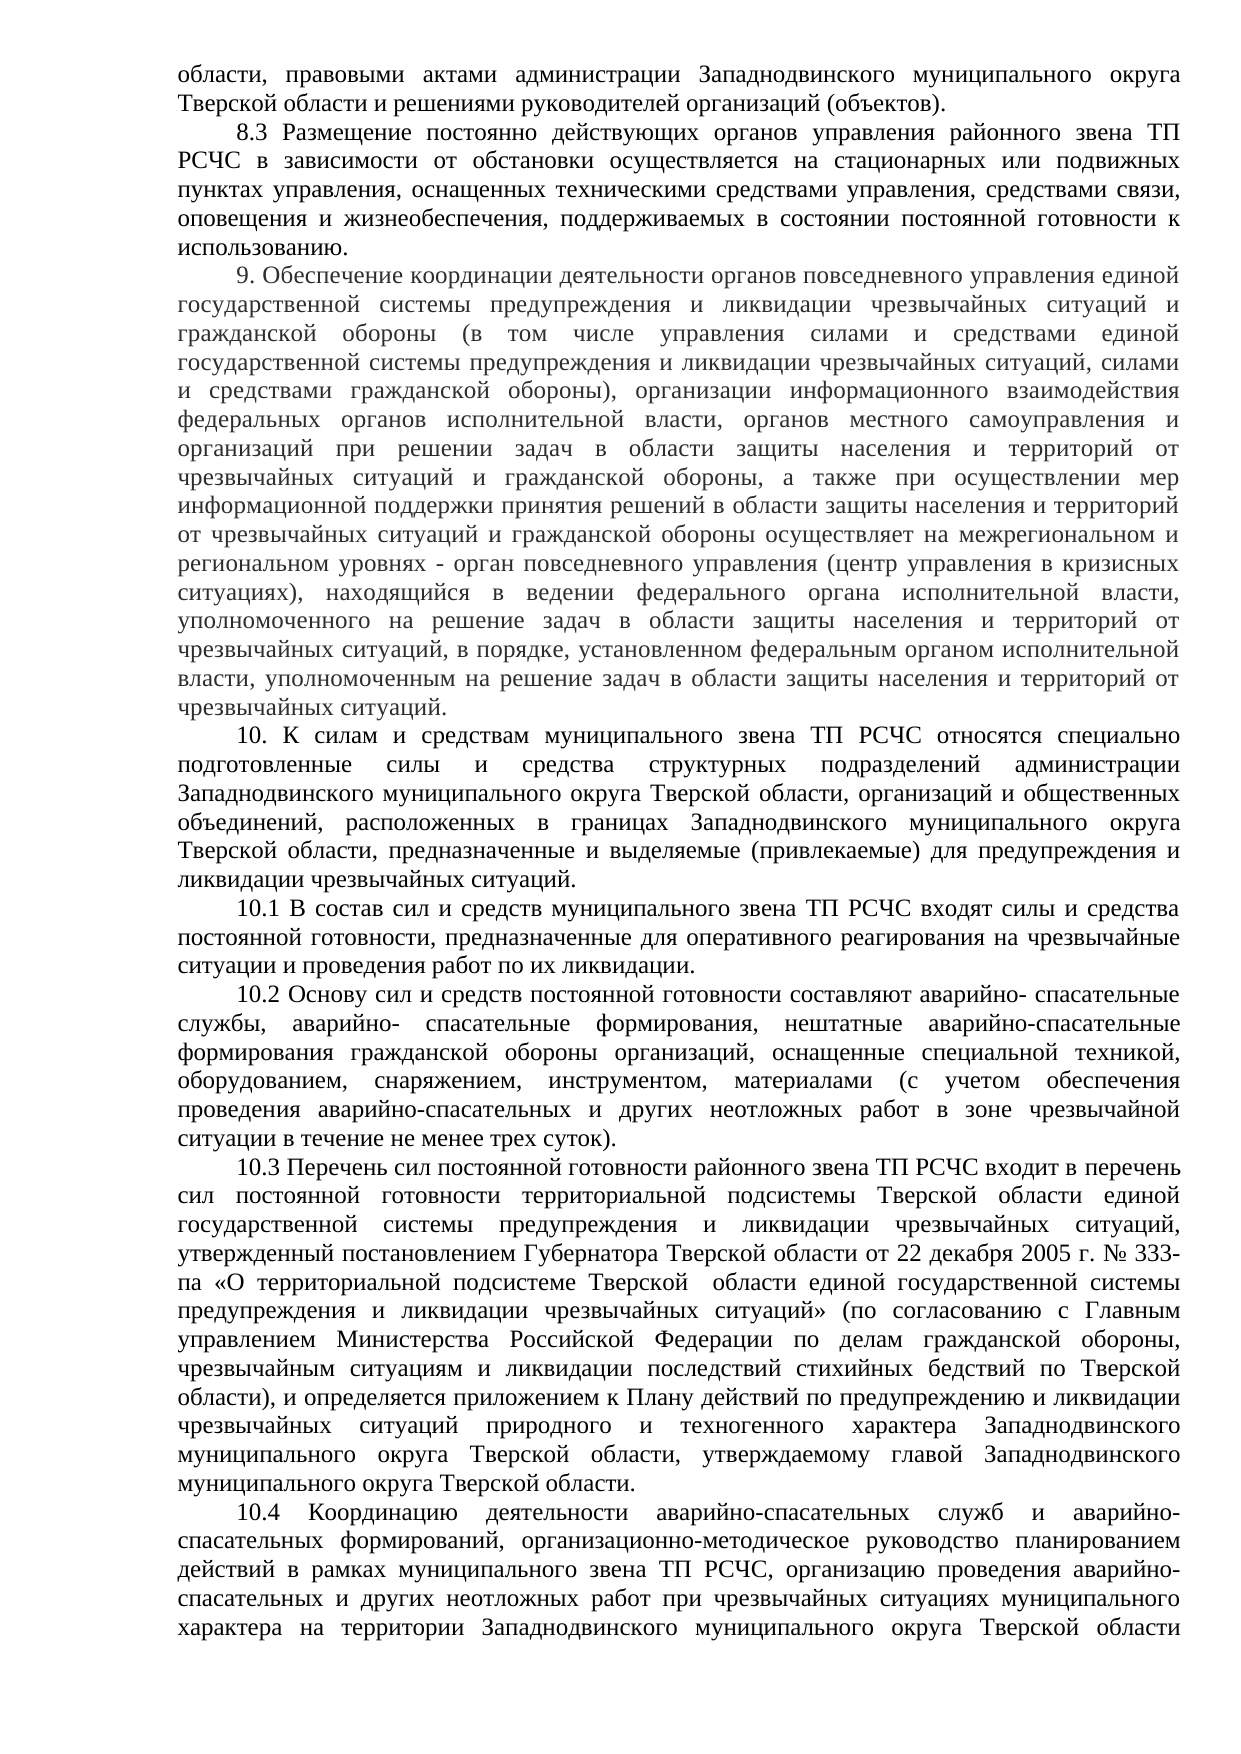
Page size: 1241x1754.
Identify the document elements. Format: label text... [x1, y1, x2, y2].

text 10.3 Перечень сил постоянной готовности районного звена ТП РСЧС входит в перечень сил постоянной готовности территориальной подсистемы Тверской области единой государственной системы предупреждения и ликвидации чрезвычайных ситуаций, утвержденный постановлением Губернатора Тверской области от 22 декабря 2005 г. № 333-па «О территориальной подсистеме Тверской области единой государственной системы предупреждения и ликвидации чрезвычайных ситуаций» (по согласованию с Главным управлением Министерства Российской Федерации по делам гражданской обороны, чрезвычайным ситуациям и ликвидации последствий стихийных бедствий по Тверской области), и определяется приложением к Плану действий по предупреждению и ликвидации чрезвычайных ситуаций природного и техногенного характера Западнодвинского муниципального округа Тверской области, утверждаемому главой Западнодвинского муниципального округа Тверской области. [177, 1152, 1181, 1497]
text 9. Обеспечение координации деятельности органов повседневного управления единой государственной системы предупреждения и ликвидации чрезвычайных ситуаций и гражданской обороны (в том числе управления силами и средствами единой государственной системы предупреждения и ликвидации чрезвычайных ситуаций, силами и средствами гражданской обороны), организации информационного взаимодействия федеральных органов исполнительной власти, органов местного самоуправления и организаций при решении задач в области защиты населения и территорий от чрезвычайных ситуаций и гражданской обороны, а также при осуществлении мер информационной поддержки принятия решений в области защиты населения и территорий от чрезвычайных ситуаций и гражданской обороны осуществляет на межрегиональном и региональном уровнях - орган повседневного управления (центр управления в кризисных ситуациях), находящийся в ведении федерального органа исполнительной власти, уполномоченного на решение задач в области защиты населения и территорий от чрезвычайных ситуаций, в порядке, установленном федеральным органом исполнительной власти, уполномоченным на решение задач в области защиты населения и территорий от чрезвычайных ситуаций. [177, 260, 1181, 720]
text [177, 59, 1181, 117]
text 8.3 Размещение постоянно действующих органов управления районного звена ТП РСЧС в зависимости от обстановки осуществляется на стационарных или подвижных пунктах управления, оснащенных техническими средствами управления, средствами связи, оповещения и жизнеобеспечения, поддерживаемых в состоянии постоянной готовности к использованию. [177, 117, 1181, 260]
text 10.1 В состав сил и средств муниципального звена ТП РСЧС входят силы и средства постоянной готовности, предназначенные для оперативного реагирования на чрезвычайные ситуации и проведения работ по их ликвидации. [177, 893, 1181, 979]
text 10. К силам и средствам муниципального звена ТП РСЧС относятся специально подготовленные силы и средства структурных подразделений администрации Западнодвинского муниципального округа Тверской области, организаций и общественных объединений, расположенных в границах Западнодвинского муниципального округа Тверской области, предназначенные и выделяемые (привлекаемые) для предупреждения и ликвидации чрезвычайных ситуаций. [177, 720, 1181, 893]
text 10.2 Основу сил и средств постоянной готовности составляют аварийно- спасательные службы, аварийно- спасательные формирования, нештатные аварийно-спасательные формирования гражданской обороны организаций, оснащенные специальной техникой, оборудованием, снаряжением, инструментом, материалами (с учетом обеспечения проведения аварийно-спасательных и других неотложных работ в зоне чрезвычайной ситуации в течение не менее трех суток). [177, 979, 1181, 1152]
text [177, 1497, 1181, 1640]
